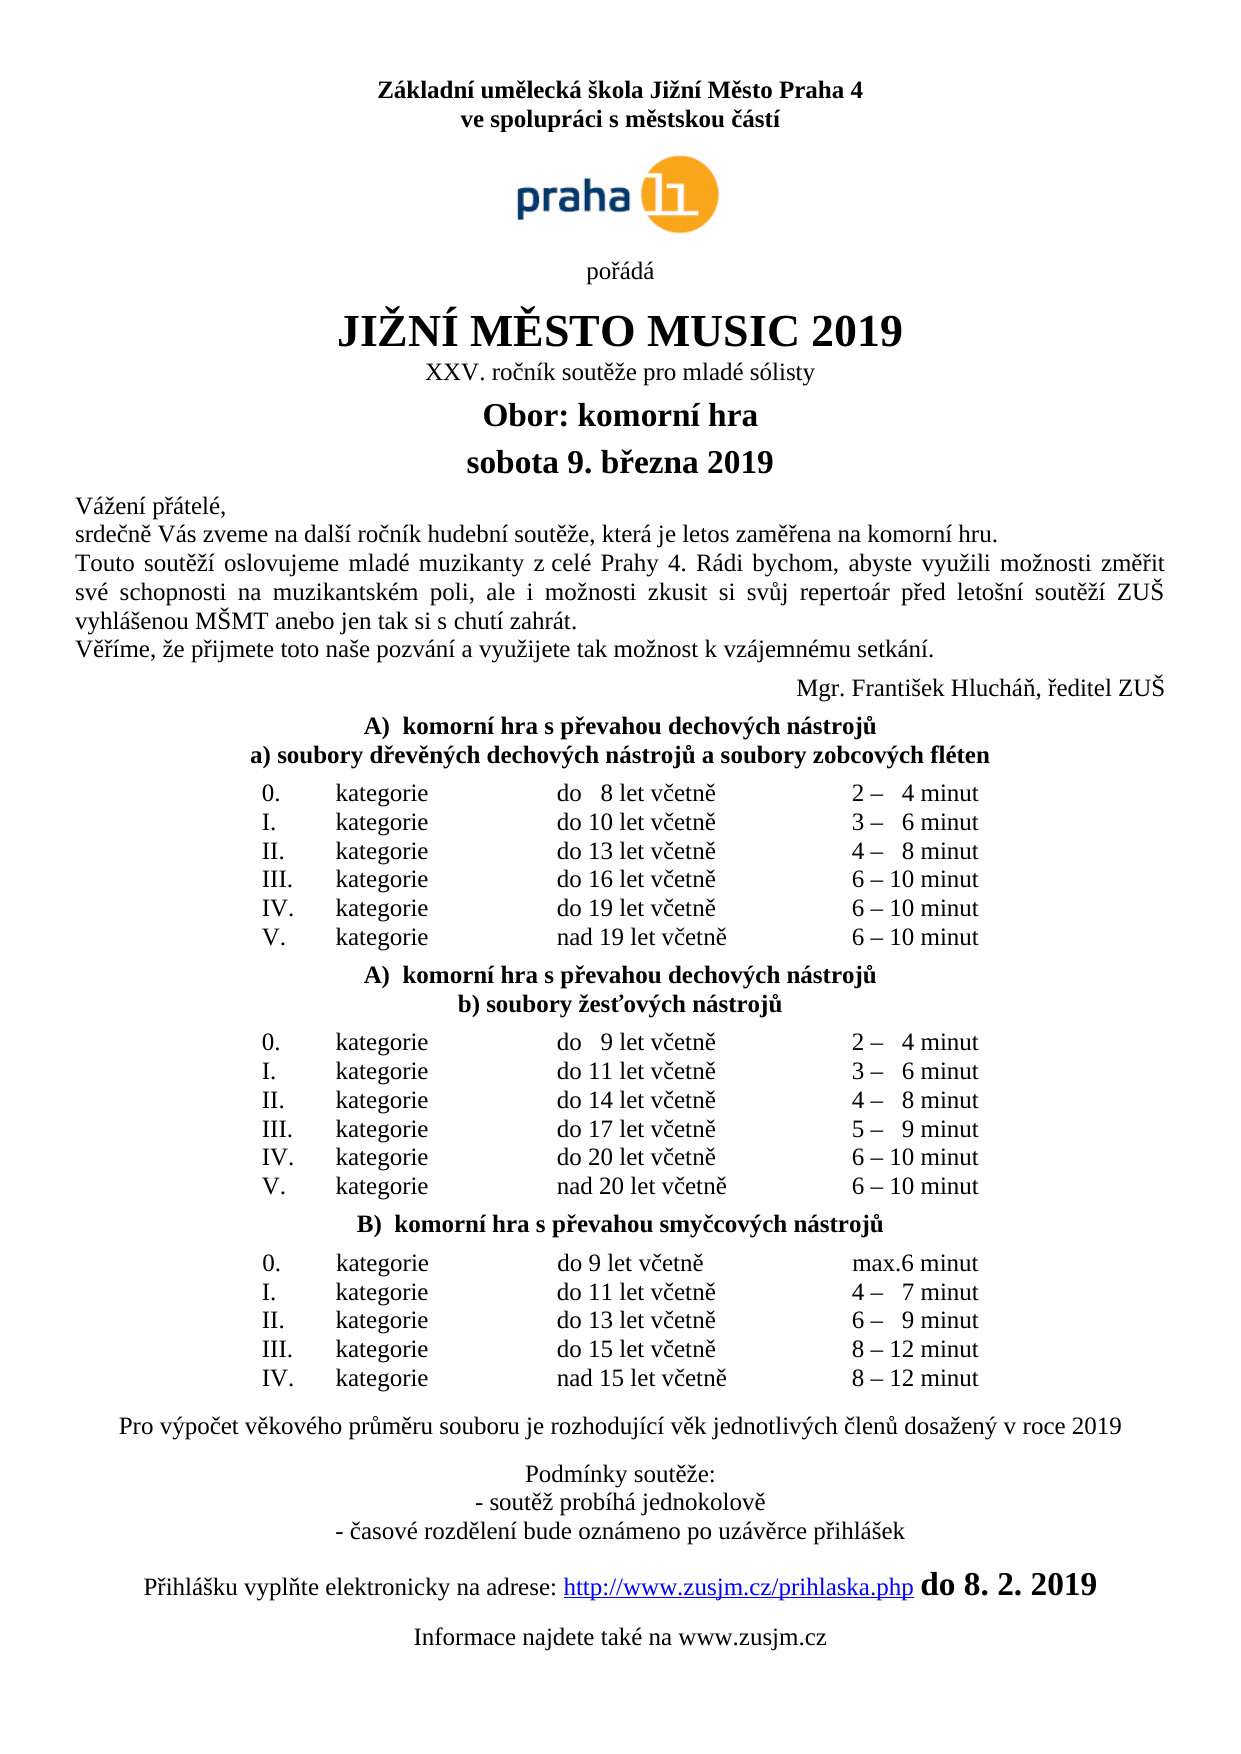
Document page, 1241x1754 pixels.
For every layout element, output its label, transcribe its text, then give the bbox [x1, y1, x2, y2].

text pořádá [75, 256, 1165, 285]
text II. kategorie do 13 let včetně 6 – 9 minut [75, 1305, 1165, 1334]
subtitle Základní umělecká škola Jižní Město Praha 4 [75, 75, 1165, 104]
text B) komorní hra s převahou smyčcových nástrojů [75, 1209, 1165, 1238]
text A) komorní hra s převahou dechových nástrojů [75, 711, 1165, 740]
text Věříme, že přijmete toto naše pozvání a využijete tak možnost k vzájemnému setkání. [75, 634, 1165, 663]
text srdečně Vás zveme na další ročník hudební soutěže, která je letos zaměřena na komorní hru. [75, 519, 1165, 548]
text a) soubory dřevěných dechových nástrojů a soubory zobcových fléten [75, 740, 1165, 769]
text Touto soutěží oslovujeme mladé muzikanty z celé Prahy 4. Rádi bychom, abyste využili možnosti změřit své schopnosti na muzikantském poli, ale i možnosti zkusit si svůj repertoár před letošní soutěží ZUŠ vyhlášenou MŠMT anebo jen tak si s chutí zahrát. [75, 548, 1165, 634]
text Mgr. František Hlucháň, ředitel ZUŠ [75, 673, 1165, 702]
text I. kategorie do 10 let včetně 3 – 6 minut [75, 807, 1165, 836]
text I. kategorie do 11 let včetně 3 – 6 minut [75, 1056, 1165, 1085]
text A) komorní hra s převahou dechových nástrojů [75, 960, 1165, 989]
text Vážení přátelé, [75, 491, 1165, 519]
text ve spolupráci s městskou částí [75, 104, 1165, 132]
text III. kategorie do 15 let včetně 8 – 12 minut [75, 1334, 1165, 1363]
text IV. kategorie do 19 let včetně 6 – 10 minut [75, 893, 1165, 922]
text III. kategorie do 16 let včetně 6 – 10 minut [75, 864, 1165, 893]
text 0. kategorie do 9 let včetně max.6 minut [75, 1248, 1165, 1277]
text IV. kategorie nad 15 let včetně 8 – 12 minut [75, 1363, 1165, 1392]
subtitle sobota 9. března 2019 [75, 443, 1165, 481]
text XXV. ročník soutěže pro mladé sólisty [75, 357, 1165, 385]
picture [483, 132, 757, 256]
text II. kategorie do 14 let včetně 4 – 8 minut [75, 1085, 1165, 1114]
text Přihlášku vyplňte elektronicky na adrese: http://www.zusjm.cz/prihlaska.php do 8. 2. 2019 [75, 1564, 1165, 1602]
text 0. kategorie do 8 let včetně 2 – 4 minut [75, 778, 1165, 807]
text - soutěž probíhá jednokolově [75, 1487, 1165, 1516]
text Pro výpočet věkového průměru souboru je rozhodující věk jednotlivých členů dosažený v roce 2019 [75, 1411, 1165, 1439]
text V. kategorie nad 20 let včetně 6 – 10 minut [75, 1171, 1165, 1200]
text IV. kategorie do 20 let včetně 6 – 10 minut [75, 1142, 1165, 1171]
text V. kategorie nad 19 let včetně 6 – 10 minut [75, 922, 1165, 951]
text Podmínky soutěže: [75, 1459, 1165, 1487]
text II. kategorie do 13 let včetně 4 – 8 minut [75, 836, 1165, 864]
text b) soubory žesťových nástrojů [75, 989, 1165, 1018]
subtitle JIŽNÍ MĚSTO MUSIC 2019 [75, 304, 1165, 357]
subtitle Obor: komorní hra [75, 395, 1165, 433]
text I. kategorie do 11 let včetně 4 – 7 minut [75, 1277, 1165, 1305]
text 0. kategorie do 9 let včetně 2 – 4 minut [75, 1027, 1165, 1056]
text Informace najdete také na www.zusjm.cz [75, 1622, 1165, 1650]
text - časové rozdělení bude oznámeno po uzávěrce přihlášek [75, 1516, 1165, 1545]
text III. kategorie do 17 let včetně 5 – 9 minut [75, 1114, 1165, 1142]
